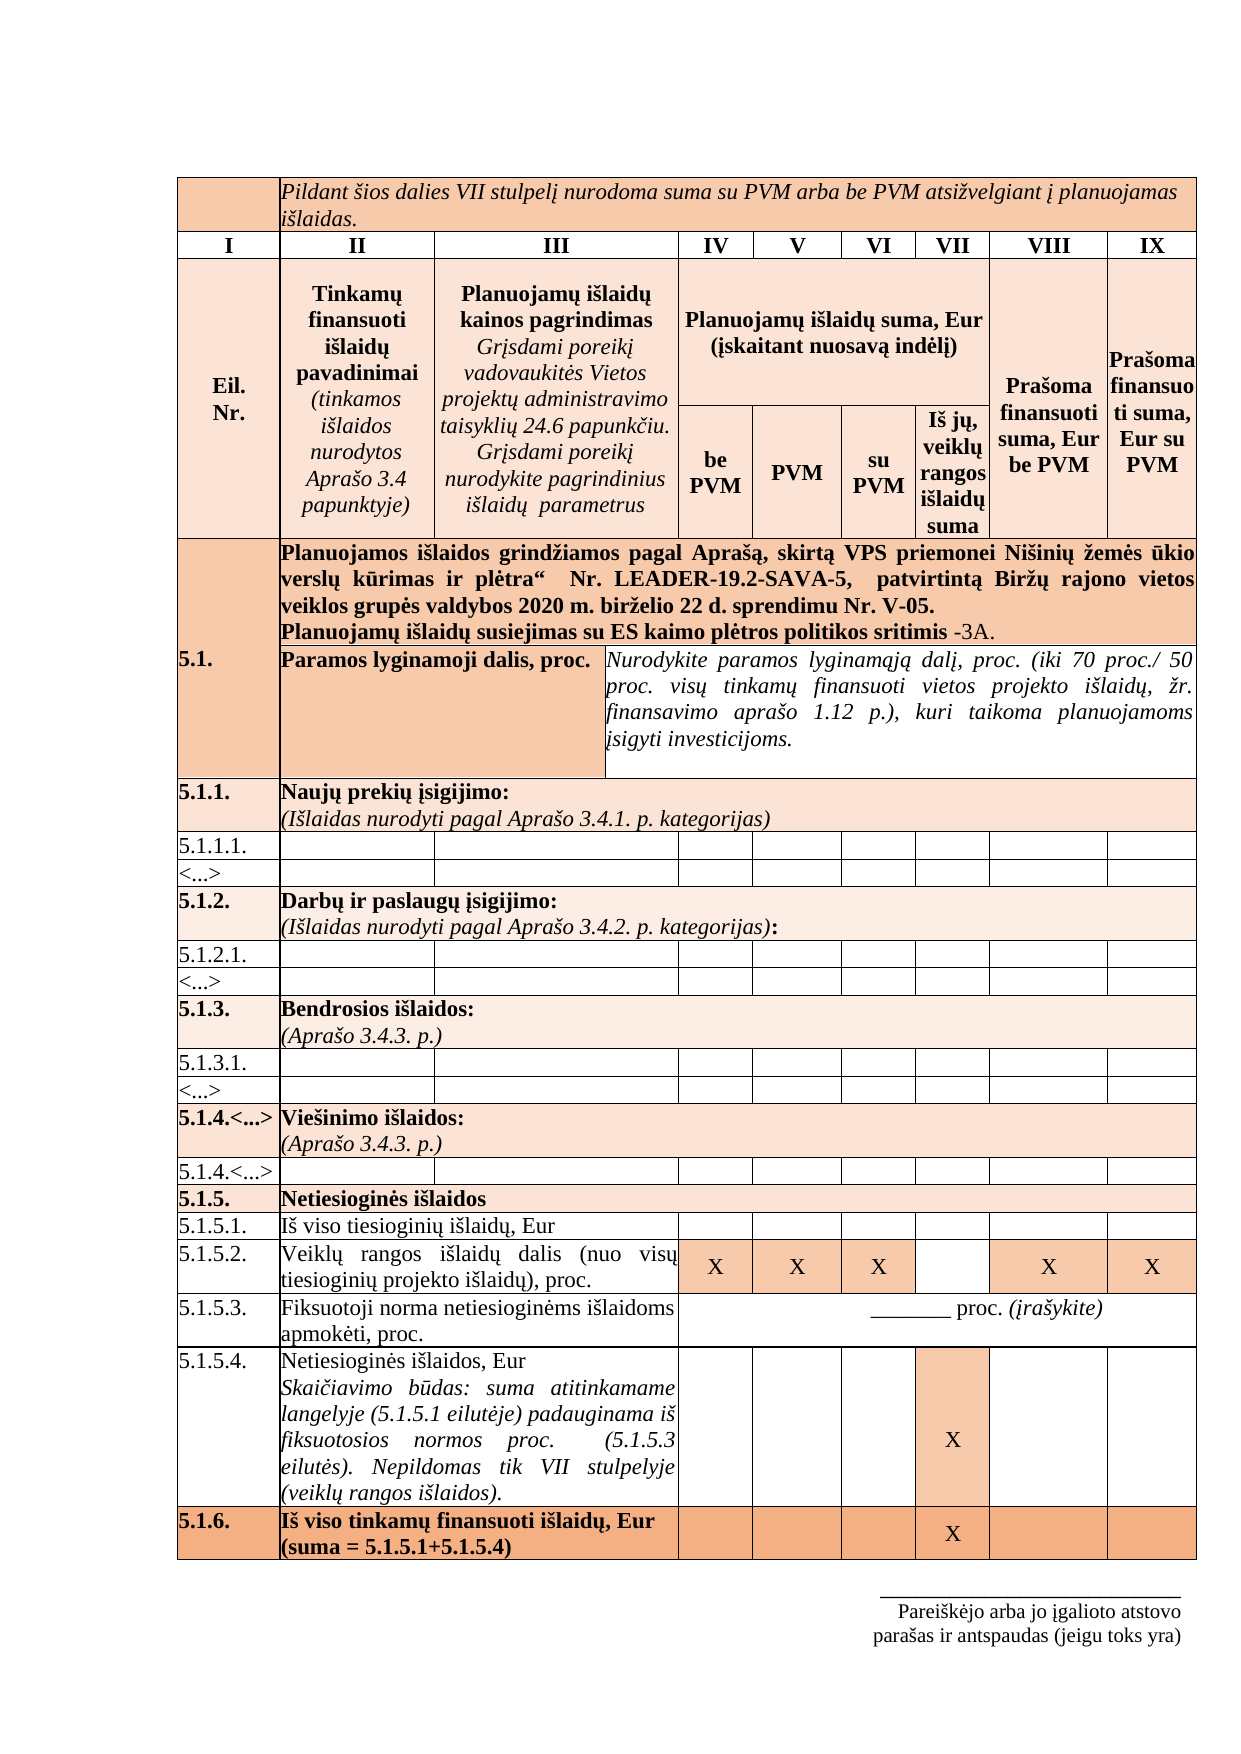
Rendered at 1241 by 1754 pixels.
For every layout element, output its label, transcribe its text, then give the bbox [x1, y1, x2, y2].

table_cell [916, 1240, 989, 1293]
table_cell [842, 1049, 915, 1076]
table_cell 5.1.3.1. [178, 1049, 279, 1076]
table_cell [435, 1077, 678, 1103]
table_cell [753, 1507, 841, 1559]
table_cell Naujų prekių įsigijimo: (Išlaidas nurodyti pagal Aprašo 3.4.1. p. kategorijas) [281, 779, 1196, 831]
table_cell Netiesioginės išlaidos, Eur Skaičiavimo būdas: suma atitinkamame langelyje (5.1.5.1 eilutėje) padauginama iš fiksuotosios normos proc. (5.1.5.3 eilutės). Nepildomas tik VII stulpelyje (veiklų rangos išlaidos). [281, 1348, 678, 1506]
table_cell II [281, 232, 434, 258]
table_cell [435, 1049, 678, 1076]
table_cell X [753, 1240, 841, 1293]
table_cell X [916, 1507, 989, 1559]
table_cell [435, 941, 678, 967]
table_cell [990, 1158, 1107, 1184]
table_cell 5.1.1. [178, 779, 279, 831]
table_cell [842, 1077, 915, 1103]
table_cell [435, 832, 678, 858]
table_cell [679, 968, 752, 994]
table_cell [435, 1158, 678, 1184]
table_cell _______ proc. (įrašykite) [679, 1294, 1196, 1346]
table_cell [679, 1507, 752, 1559]
table_cell [281, 1158, 434, 1184]
table_cell Fiksuotoji norma netiesioginėms išlaidoms apmokėti, proc. [281, 1294, 678, 1346]
table_cell Tinkamų finansuoti išlaidų pavadinimai (tinkamos išlaidos nurodytos Aprašo 3.4 papunktyje) [281, 259, 434, 538]
table_cell VIII [990, 232, 1107, 258]
table_cell Veiklų rangos išlaidų dalis (nuo visų tiesioginių projekto išlaidų), proc. [281, 1240, 678, 1293]
table_cell [990, 860, 1107, 886]
table_cell [679, 941, 752, 967]
table_cell [1108, 1213, 1196, 1239]
table_cell [281, 832, 434, 858]
table_cell 5.1. [178, 539, 279, 777]
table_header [281, 178, 1196, 231]
table_cell Nurodykite paramos lyginamąją dalį, proc. (iki 70 proc./ 50 proc. visų tinkamų finansuoti vietos projekto išlaidų, žr. finansavimo aprašo 1.12 p.), kuri taikoma planuojamoms įsigyti investicijoms. [606, 646, 1196, 777]
table_cell 5.1.4.<...> [178, 1104, 279, 1157]
table_cell [753, 1158, 841, 1184]
table_cell 5.1.5.4. [178, 1348, 279, 1506]
table_cell [1108, 941, 1196, 967]
table_cell Iš viso tiesioginių išlaidų, Eur [281, 1213, 678, 1239]
table_cell <...> [178, 860, 279, 886]
table_cell 5.1.5. [178, 1185, 279, 1212]
table_cell VII [916, 232, 989, 258]
table_cell 5.1.2.1. [178, 941, 279, 967]
table_cell [990, 941, 1107, 967]
table_cell [916, 1158, 989, 1184]
table_cell [842, 968, 915, 994]
table_cell [753, 832, 841, 858]
table_cell [916, 860, 989, 886]
table_cell [1108, 832, 1196, 858]
table_cell [1108, 1049, 1196, 1076]
table_cell [753, 1348, 841, 1506]
table_cell [842, 1158, 915, 1184]
table_cell su PVM [842, 406, 915, 538]
table_cell [842, 1213, 915, 1239]
table_cell [679, 1348, 752, 1506]
table_cell [916, 941, 989, 967]
table_cell [281, 1049, 434, 1076]
table_cell Planuojamų išlaidų suma, Eur (įskaitant nuosavą indėlį) [679, 259, 989, 405]
table_cell X [916, 1348, 989, 1506]
table_cell X [1108, 1240, 1196, 1293]
table_cell [1108, 1158, 1196, 1184]
table_cell <...> [178, 968, 279, 994]
table_cell 5.1.5.2. [178, 1240, 279, 1293]
table_cell Netiesioginės išlaidos [281, 1185, 1196, 1212]
table_cell [753, 941, 841, 967]
table_header 5. [178, 178, 279, 231]
table_cell [990, 1049, 1107, 1076]
table_cell Darbų ir paslaugų įsigijimo: (Išlaidas nurodyti pagal Aprašo 3.4.2. p. kategorijas): [281, 887, 1196, 940]
table_cell [916, 1077, 989, 1103]
table_cell [990, 1348, 1107, 1506]
table_cell [990, 1213, 1107, 1239]
table_cell 5.1.2. [178, 887, 279, 940]
table_cell [842, 1348, 915, 1506]
table_cell 5.1.4.<...> [178, 1158, 279, 1184]
table_cell <...> [178, 1077, 279, 1103]
table_cell [916, 968, 989, 994]
table_cell [990, 832, 1107, 858]
table_cell [281, 968, 434, 994]
table_cell 5.1.3. [178, 996, 279, 1048]
table_cell [990, 1507, 1107, 1559]
table_cell Prašoma finansuoti suma, Eur su PVM [1108, 259, 1196, 538]
table_cell Bendrosios išlaidos: (Aprašo 3.4.3. p.) [281, 996, 1196, 1048]
table_cell Eil. Nr. [178, 259, 279, 538]
table_cell [281, 860, 434, 886]
table_cell [679, 1158, 752, 1184]
table_cell Paramos lyginamoji dalis, proc. [281, 646, 605, 777]
table_cell Planuojamos išlaidos grindžiamos pagal Aprašą, skirtą VPS priemonei Nišinių žemės ūkio verslų kūrimas ir plėtra“ Nr. LEADER-19.2-SAVA-5, patvirtintą Biržų rajono vietos veiklos grupės valdybos 2020 m. birželio 22 d. sprendimu Nr. V-05. Planuojamų išlaidų susiejimas su ES kaimo plėtros politikos sritimis -3A. [281, 539, 1196, 644]
table_cell VI [842, 232, 915, 258]
table_cell IX [1108, 232, 1196, 258]
table_cell Prašoma finansuoti suma, Eur be PVM [990, 259, 1107, 538]
table_cell [281, 941, 434, 967]
table_cell [916, 1213, 989, 1239]
table_cell [679, 860, 752, 886]
table_cell Iš jų, veiklų rangos išlaidų suma [916, 406, 989, 538]
table_cell [753, 1213, 841, 1239]
table_cell [753, 860, 841, 886]
table_cell [679, 832, 752, 858]
table_cell [1108, 860, 1196, 886]
table_cell [842, 941, 915, 967]
table_cell [1108, 1348, 1196, 1506]
table_cell 5.1.6. [178, 1507, 279, 1559]
table_cell Planuojamų išlaidų kainos pagrindimas Grįsdami poreikį vadovaukitės Vietos projektų administravimo taisyklių 24.6 papunkčiu. Grįsdami poreikį nurodykite pagrindinius išlaidų parametrus [435, 259, 678, 538]
table_cell III [435, 232, 678, 258]
table_cell [990, 968, 1107, 994]
table_cell [679, 1077, 752, 1103]
table_cell [916, 1049, 989, 1076]
table_cell [916, 832, 989, 858]
table_cell IV [679, 232, 753, 258]
table_cell [842, 860, 915, 886]
table_cell I [178, 232, 279, 258]
table_cell [753, 1077, 841, 1103]
table_cell [1108, 1507, 1196, 1559]
table_cell X [679, 1240, 752, 1293]
table_cell 5.1.1.1. [178, 832, 279, 858]
table_cell [990, 1077, 1107, 1103]
table_cell 5.1.5.1. [178, 1213, 279, 1239]
table_cell [1108, 1077, 1196, 1103]
table_cell [435, 968, 678, 994]
table_cell [679, 1049, 752, 1076]
table_cell [753, 1049, 841, 1076]
table_cell be PVM [679, 406, 752, 538]
table_cell [679, 1213, 752, 1239]
table_cell [435, 860, 678, 886]
table_cell X [842, 1240, 915, 1293]
table_cell [842, 832, 915, 858]
table_cell [281, 1077, 434, 1103]
table_cell Viešinimo išlaidos: (Aprašo 3.4.3. p.) [281, 1104, 1196, 1157]
table_cell [842, 1507, 915, 1559]
table_cell 5.1.5.3. [178, 1294, 279, 1346]
table_cell Iš viso tinkamų finansuoti išlaidų, Eur (suma = 5.1.5.1+5.1.5.4) [281, 1507, 678, 1559]
table_cell PVM [753, 406, 841, 538]
table_cell [753, 968, 841, 994]
table_cell [1108, 968, 1196, 994]
table_cell V [754, 232, 841, 258]
table_cell X [990, 1240, 1107, 1293]
